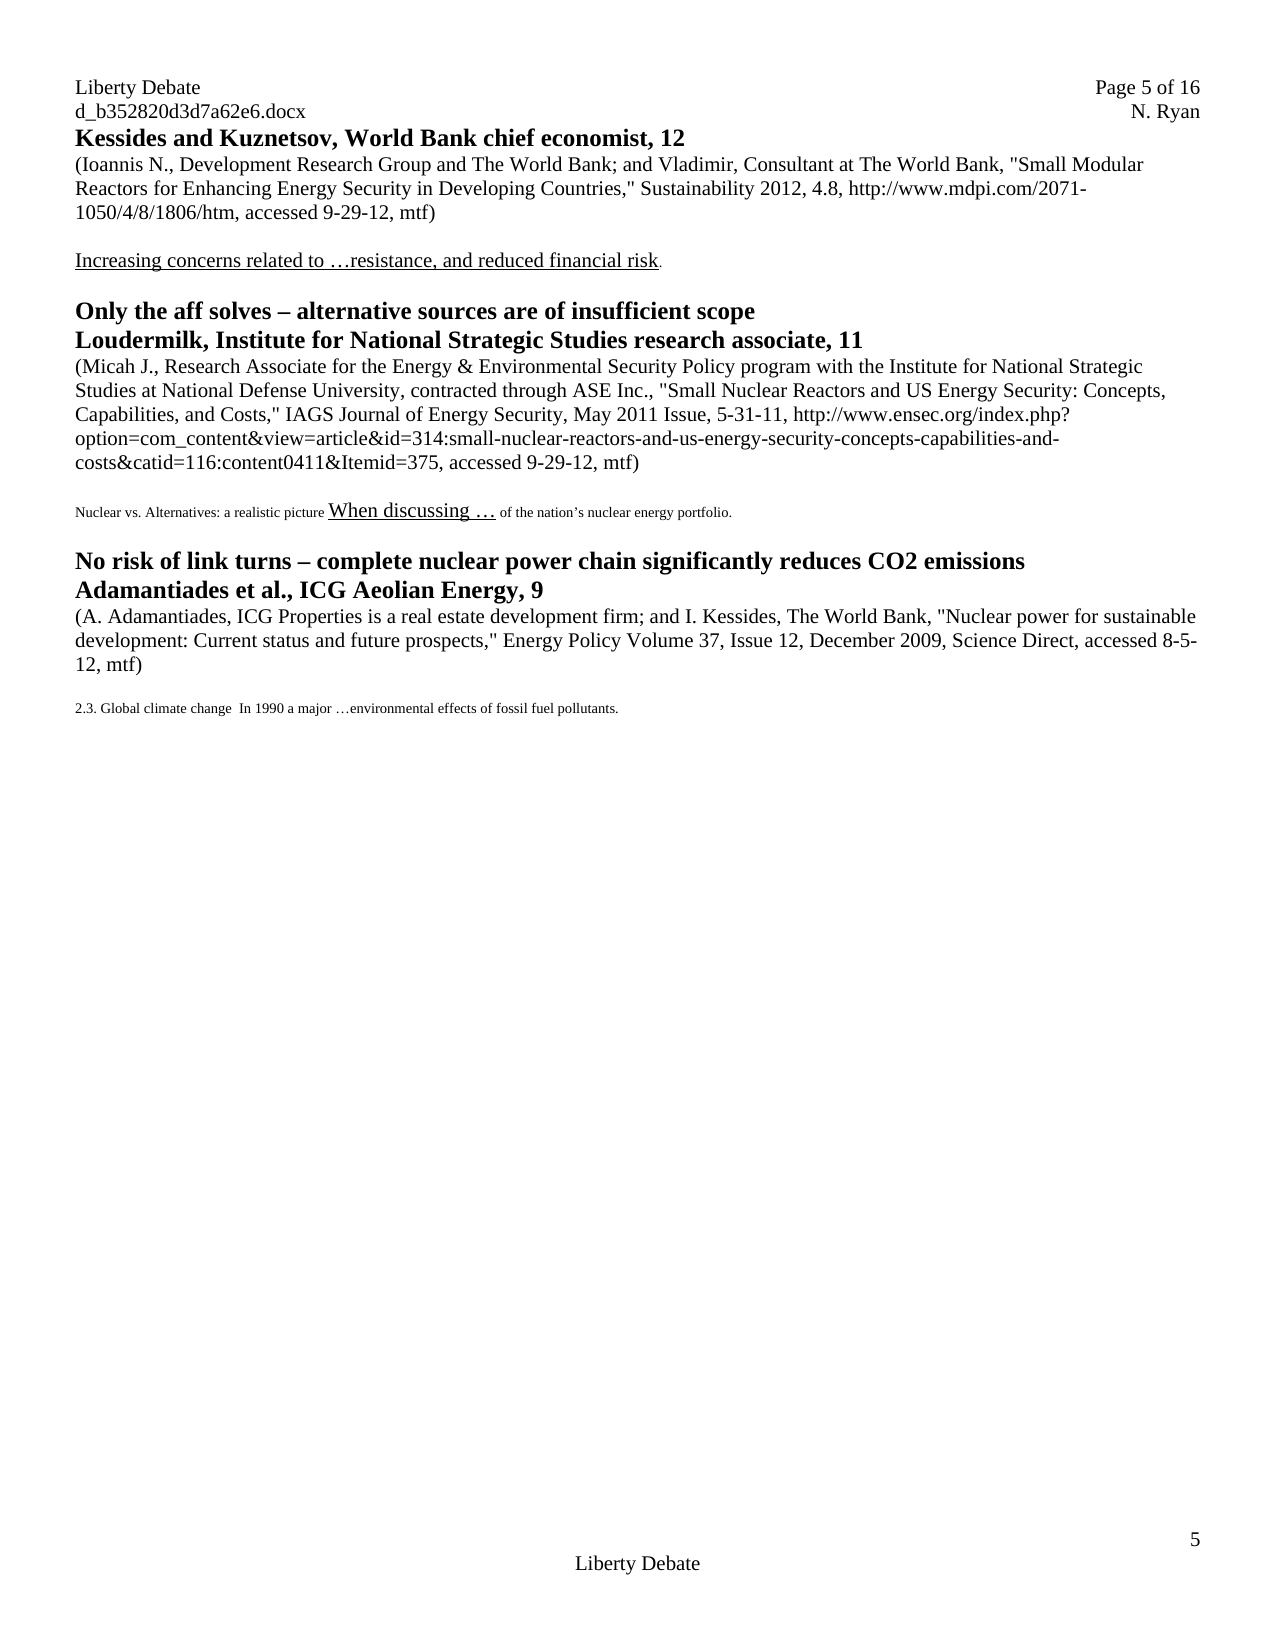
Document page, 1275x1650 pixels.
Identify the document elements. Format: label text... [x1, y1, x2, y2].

text (A. Adamantiades, ICG Properties is a real estate development firm; and I. Kessides, The World Bank, "Nuclear power for sustainable development: Current status and future prospects," Energy Policy Volume 37, Issue 12, December 2009, Science Direct, accessed 8-5-12, mtf) [75, 604, 1200, 676]
text Loudermilk, Institute for National Strategic Studies research associate, 11 [75, 325, 1200, 354]
text (Ioannis N., Development Research Group and The World Bank; and Vladimir, Consultant at The World Bank, "Small Modular Reactors for Enhancing Energy Security in Developing Countries," Sustainability 2012, 4.8, http://www.mdpi.com/2071-1050/4/8/1806/htm, accessed 9-29-12, mtf) [75, 152, 1200, 224]
text Increasing concerns related to …resistance, and reduced financial risk. [75, 248, 1200, 272]
text Kessides and Kuznetsov, World Bank chief economist, 12 [75, 123, 1200, 152]
text Adamantiades et al., ICG Aeolian Energy, 9 [75, 575, 1200, 604]
text Only the aff solves – alternative sources are of insufficient scope [75, 296, 1200, 325]
text (Micah J., Research Associate for the Energy & Environmental Security Policy program with the Institute for National Strategic Studies at National Defense University, contracted through ASE Inc., "Small Nuclear Reactors and US Energy Security: Concepts, Capabilities, and Costs," IAGS Journal of Energy Security, May 2011 Issue, 5-31-11, http://www.ensec.org/index.php?option=com_content&view=article&id=314:small-nuclear-reactors-and-us-energy-security-concepts-capabilities-and-costs&catid=116:content0411&Itemid=375, accessed 9-29-12, mtf) [75, 354, 1200, 474]
text Nuclear vs. Alternatives: a realistic picture When discussing … of the nation’s nuclear energy portfolio. [75, 498, 1200, 522]
text No risk of link turns – complete nuclear power chain significantly reduces CO2 emissions [75, 546, 1200, 575]
text 2.3. Global climate change In 1990 a major …environmental effects of fossil fuel pollutants. [75, 700, 1200, 717]
